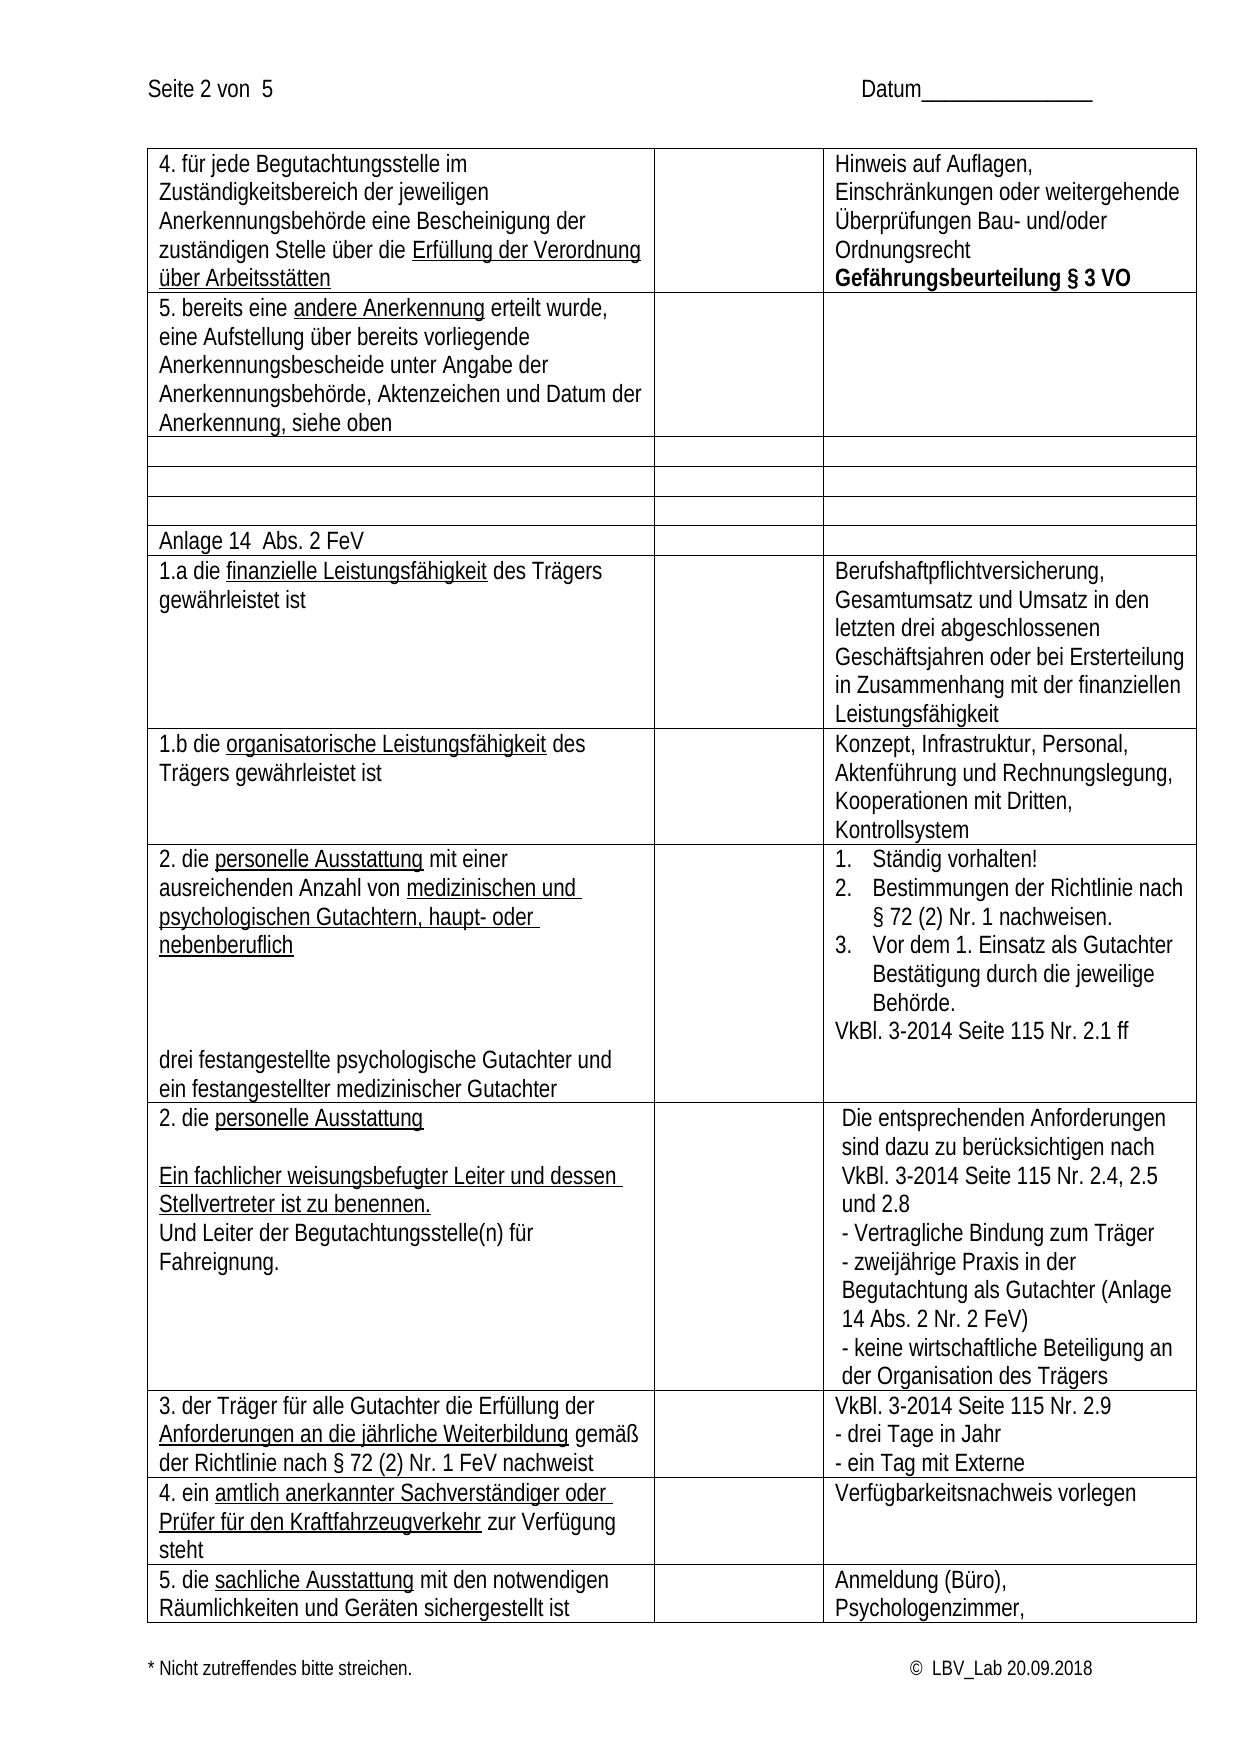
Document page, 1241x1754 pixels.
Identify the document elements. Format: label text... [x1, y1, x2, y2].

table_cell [148, 1565, 654, 1622]
table_cell Verfügbarkeitsnachweis vorlegen [824, 1478, 1196, 1564]
table_cell [824, 437, 1196, 466]
table_cell [824, 293, 1196, 436]
table_cell [655, 437, 823, 466]
table_cell Hinweis auf Auflagen, Einschränkungen oder weitergehende Überprüfungen Bau- und/oder Ordnungsrecht Gefährungsbeurteilung § 3 VO [824, 149, 1196, 292]
table_cell VkBl. 3-2014 Seite 115 Nr. 2.9 - drei Tage in Jahr - ein Tag mit Externe [824, 1391, 1196, 1477]
table_cell [148, 437, 654, 466]
table_cell [824, 497, 1196, 525]
table_cell Konzept, Infrastruktur, Personal, Aktenführung und Rechnungslegung, Kooperationen mit Dritten, Kontrollsystem [824, 729, 1196, 843]
table_cell 2. die personelle Ausstattung Ein fachlicher weisungsbefugter Leiter und dessen Stellvertreter ist zu benennen. Und Leiter der Begutachtungsstelle(n) für Fahreignung. [148, 1103, 654, 1390]
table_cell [824, 1565, 1196, 1622]
table_cell [655, 729, 823, 843]
table_cell [655, 1391, 823, 1477]
table_cell 1.b die organisatorische Leistungsfähigkeit des Trägers gewährleistet ist [148, 729, 654, 843]
table_cell [655, 149, 823, 292]
table_cell [655, 526, 823, 555]
table_cell Berufshaftpflichtversicherung, Gesamtumsatz und Umsatz in den letzten drei abgeschlossenen Geschäftsjahren oder bei Ersterteilung in Zusammenhang mit der finanziellen Leistungsfähigkeit [824, 556, 1196, 728]
table_cell 5. bereits eine andere Anerkennung erteilt wurde, eine Aufstellung über bereits vorliegende Anerkennungsbescheide unter Angabe der Anerkennungsbehörde, Aktenzeichen und Datum der Anerkennung, siehe oben [148, 293, 654, 436]
table_cell [655, 1565, 823, 1622]
table_cell Ständig vorhalten! Bestimmungen der Richtlinie nach § 72 (2) Nr. 1 nachweisen. Vor dem 1. Einsatz als Gutachter Bestätigung durch die jeweilige Behörde. VkBl. 3-2014 Seite 115 Nr. 2.1 ff [824, 845, 1196, 1102]
table_cell Anlage 14 Abs. 2 FeV [148, 526, 654, 555]
table_cell [655, 497, 823, 525]
table_cell [824, 467, 1196, 496]
table_cell [655, 1103, 823, 1390]
table_cell [655, 1478, 823, 1564]
table_cell 3. der Träger für alle Gutachter die Erfüllung der Anforderungen an die jährliche Weiterbildung gemäß der Richtlinie nach § 72 (2) Nr. 1 FeV nachweist [148, 1391, 654, 1477]
table_cell [824, 526, 1196, 555]
table_cell [148, 497, 654, 525]
table_cell [148, 467, 654, 496]
table_cell [655, 556, 823, 728]
table_cell [655, 293, 823, 436]
table_cell 2. die personelle Ausstattung mit einer ausreichenden Anzahl von medizinischen und psychologischen Gutachtern, haupt- oder nebenberuflich drei festangestellte psychologische Gutachter und ein festangestellter medizinischer Gutachter [148, 845, 654, 1102]
table_cell 4. ein amtlich anerkannter Sachverständiger oder Prüfer für den Kraftfahrzeugverkehr zur Verfügung steht [148, 1478, 654, 1564]
table_cell [655, 467, 823, 496]
table_cell Die entsprechenden Anforderungen sind dazu zu berücksichtigen nach VkBl. 3-2014 Seite 115 Nr. 2.4, 2.5 und 2.8 - Vertragliche Bindung zum Träger - zweijährige Praxis in der Begutachtung als Gutachter (Anlage 14 Abs. 2 Nr. 2 FeV) - keine wirtschaftliche Beteiligung an der Organisation des Trägers [824, 1103, 1196, 1390]
table_cell 4. für jede Begutachtungsstelle im Zuständigkeitsbereich der jeweiligen Anerkennungsbehörde eine Bescheinigung der zuständigen Stelle über die Erfüllung der Verordnung über Arbeitsstätten [148, 149, 654, 292]
table_cell [655, 845, 823, 1102]
table_cell 1.a die finanzielle Leistungsfähigkeit des Trägers gewährleistet ist [148, 556, 654, 728]
